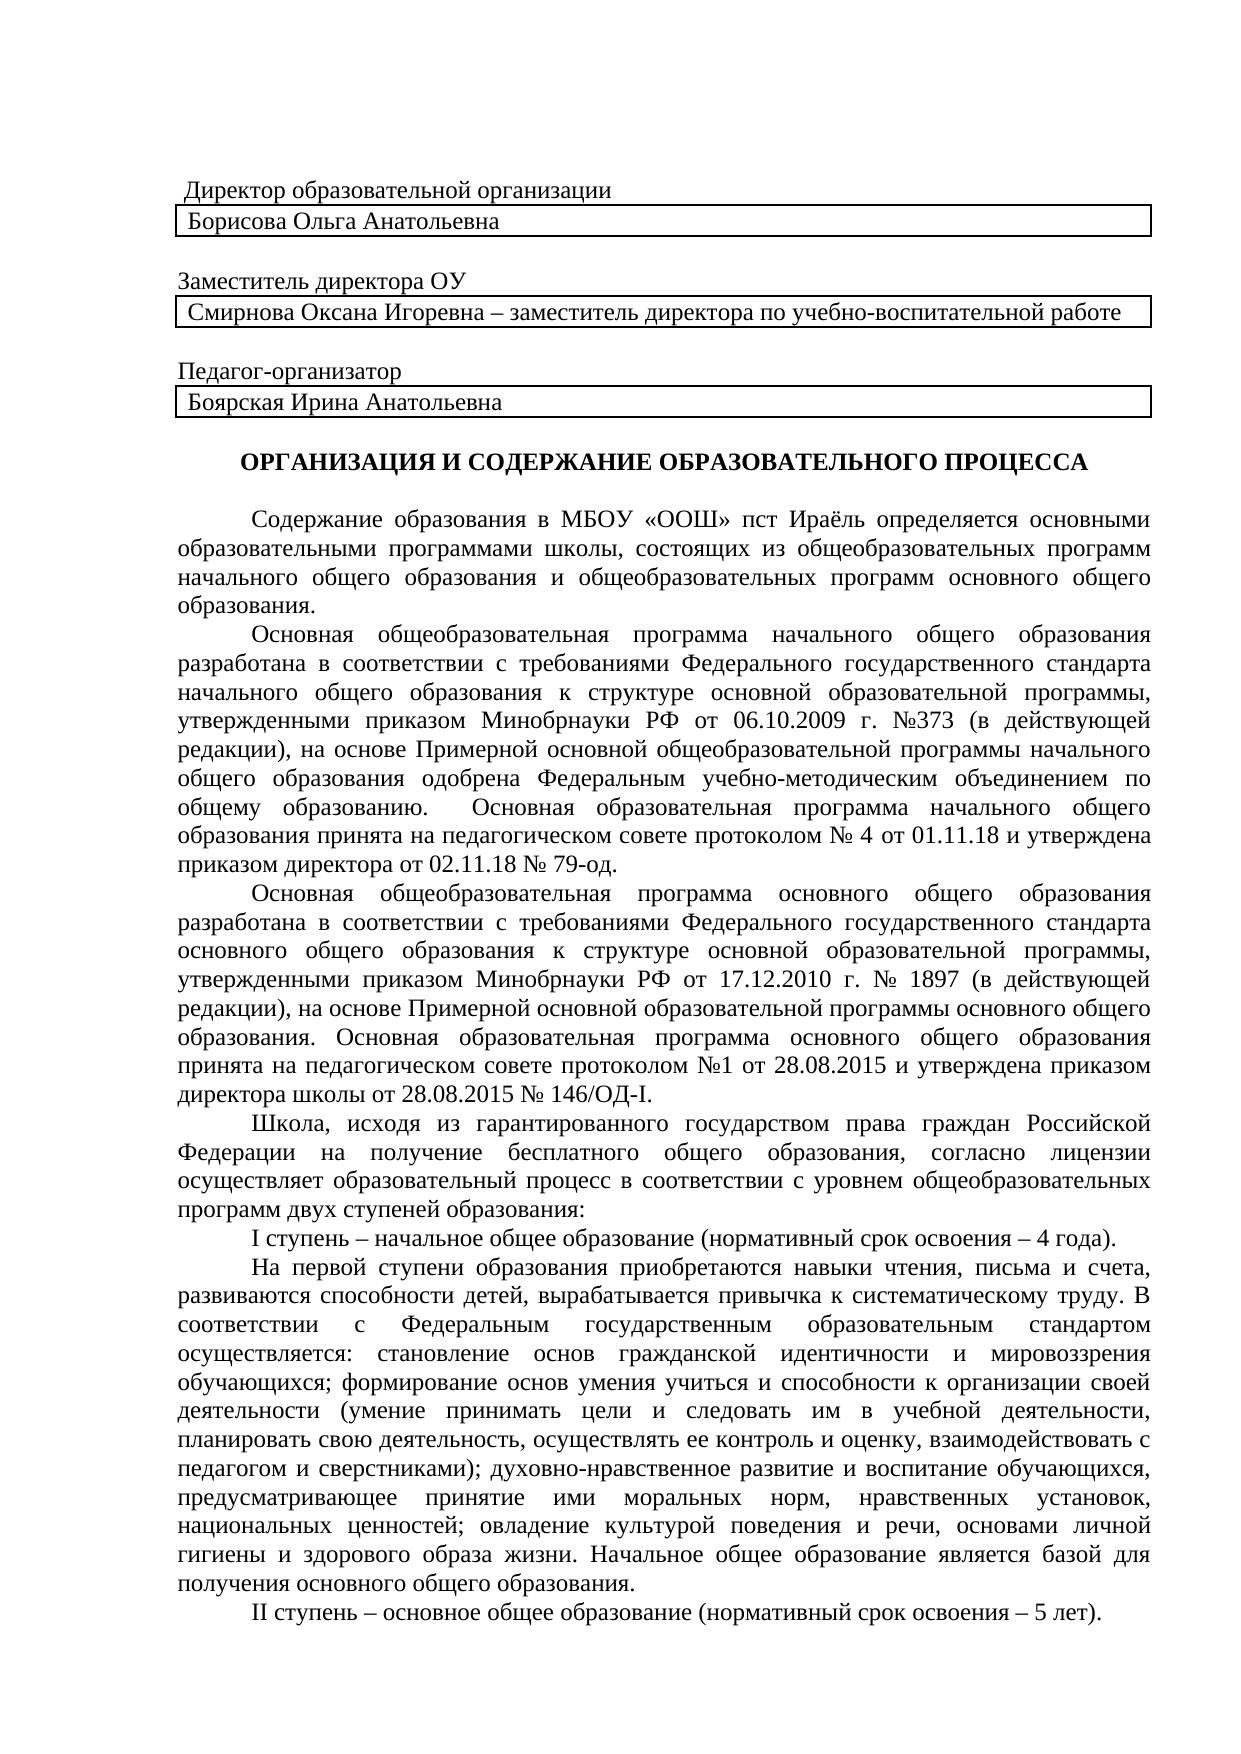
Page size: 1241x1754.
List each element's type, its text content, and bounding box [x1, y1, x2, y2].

text Директор образовательной организации [177, 176, 1152, 204]
text Основная общеобразовательная программа начального общего образования разработана в соответствии с требованиями Федерального государственного стандарта начального общего образования к структуре основной образовательной программы, утвержденными приказом Минобрнауки РФ от 06.10.2009 г. №373 (в действующей редакции), на основе Примерной основной общеобразовательной программы начального общего образования одобрена Федеральным учебно-методическим объединением по общему образованию. Основная образовательная программа начального общего образования принята на педагогическом совете протоколом № 4 от 01.11.18 и утверждена приказом директора от 02.11.18 № 79-од. [177, 619, 1152, 878]
table_header Борисова Ольга Анатольевна [177, 206, 1150, 235]
table_header Смирнова Оксана Игоревна – заместитель директора по учебно-воспитательной работе [177, 297, 1150, 326]
text Педагог-организатор [177, 356, 1152, 385]
text II ступень – основное общее образование (нормативный срок освоения – 5 лет). [177, 1597, 1152, 1626]
text Школа, исходя из гарантированного государством права граждан Российской Федерации на получение бесплатного общего образования, согласно лицензии осуществляет образовательный процесс в соответствии с уровнем общеобразовательных программ двух ступеней образования: [177, 1108, 1152, 1223]
text Заместитель директора ОУ [177, 266, 1152, 295]
text На первой ступени образования приобретаются навыки чтения, письма и счета, развиваются способности детей, вырабатывается привычка к систематическому труду. В соответствии с Федеральным государственным образовательным стандартом осуществляется: становление основ гражданской идентичности и мировоззрения обучающихся; формирование основ умения учиться и способности к организации своей деятельности (умение принимать цели и следовать им в учебной деятельности, планировать свою деятельность, осуществлять ее контроль и оценку, взаимодействовать с педагогом и сверстниками); духовно-нравственное развитие и воспитание обучающихся, предусматривающее принятие ими моральных норм, нравственных установок, национальных ценностей; овладение культурой поведения и речи, основами личной гигиены и здорового образа жизни. Начальное общее образование является базой для получения основного общего образования. [177, 1252, 1152, 1597]
text ОРГАНИЗАЦИЯ И СОДЕРЖАНИЕ ОБРАЗОВАТЕЛЬНОГО ПРОЦЕССА [177, 447, 1152, 476]
text I ступень – начальное общее образование (нормативный срок освоения – 4 года). [177, 1223, 1152, 1252]
text Содержание образования в МБОУ «ООШ» пст Ираёль определяется основными образовательными программами школы, состоящих из общеобразовательных программ начального общего образования и общеобразовательных программ основного общего образования. [177, 504, 1152, 619]
table_header Боярская Ирина Анатольевна [177, 387, 1150, 416]
text Основная общеобразовательная программа основного общего образования разработана в соответствии с требованиями Федерального государственного стандарта основного общего образования к структуре основной образовательной программы, утвержденными приказом Минобрнауки РФ от 17.12.2010 г. № 1897 (в действующей редакции), на основе Примерной основной образовательной программы основного общего образования. Основная образовательная программа основного общего образования принята на педагогическом совете протоколом №1 от 28.08.2015 и утверждена приказом директора школы от 28.08.2015 № 146/ОД-I. [177, 878, 1152, 1108]
